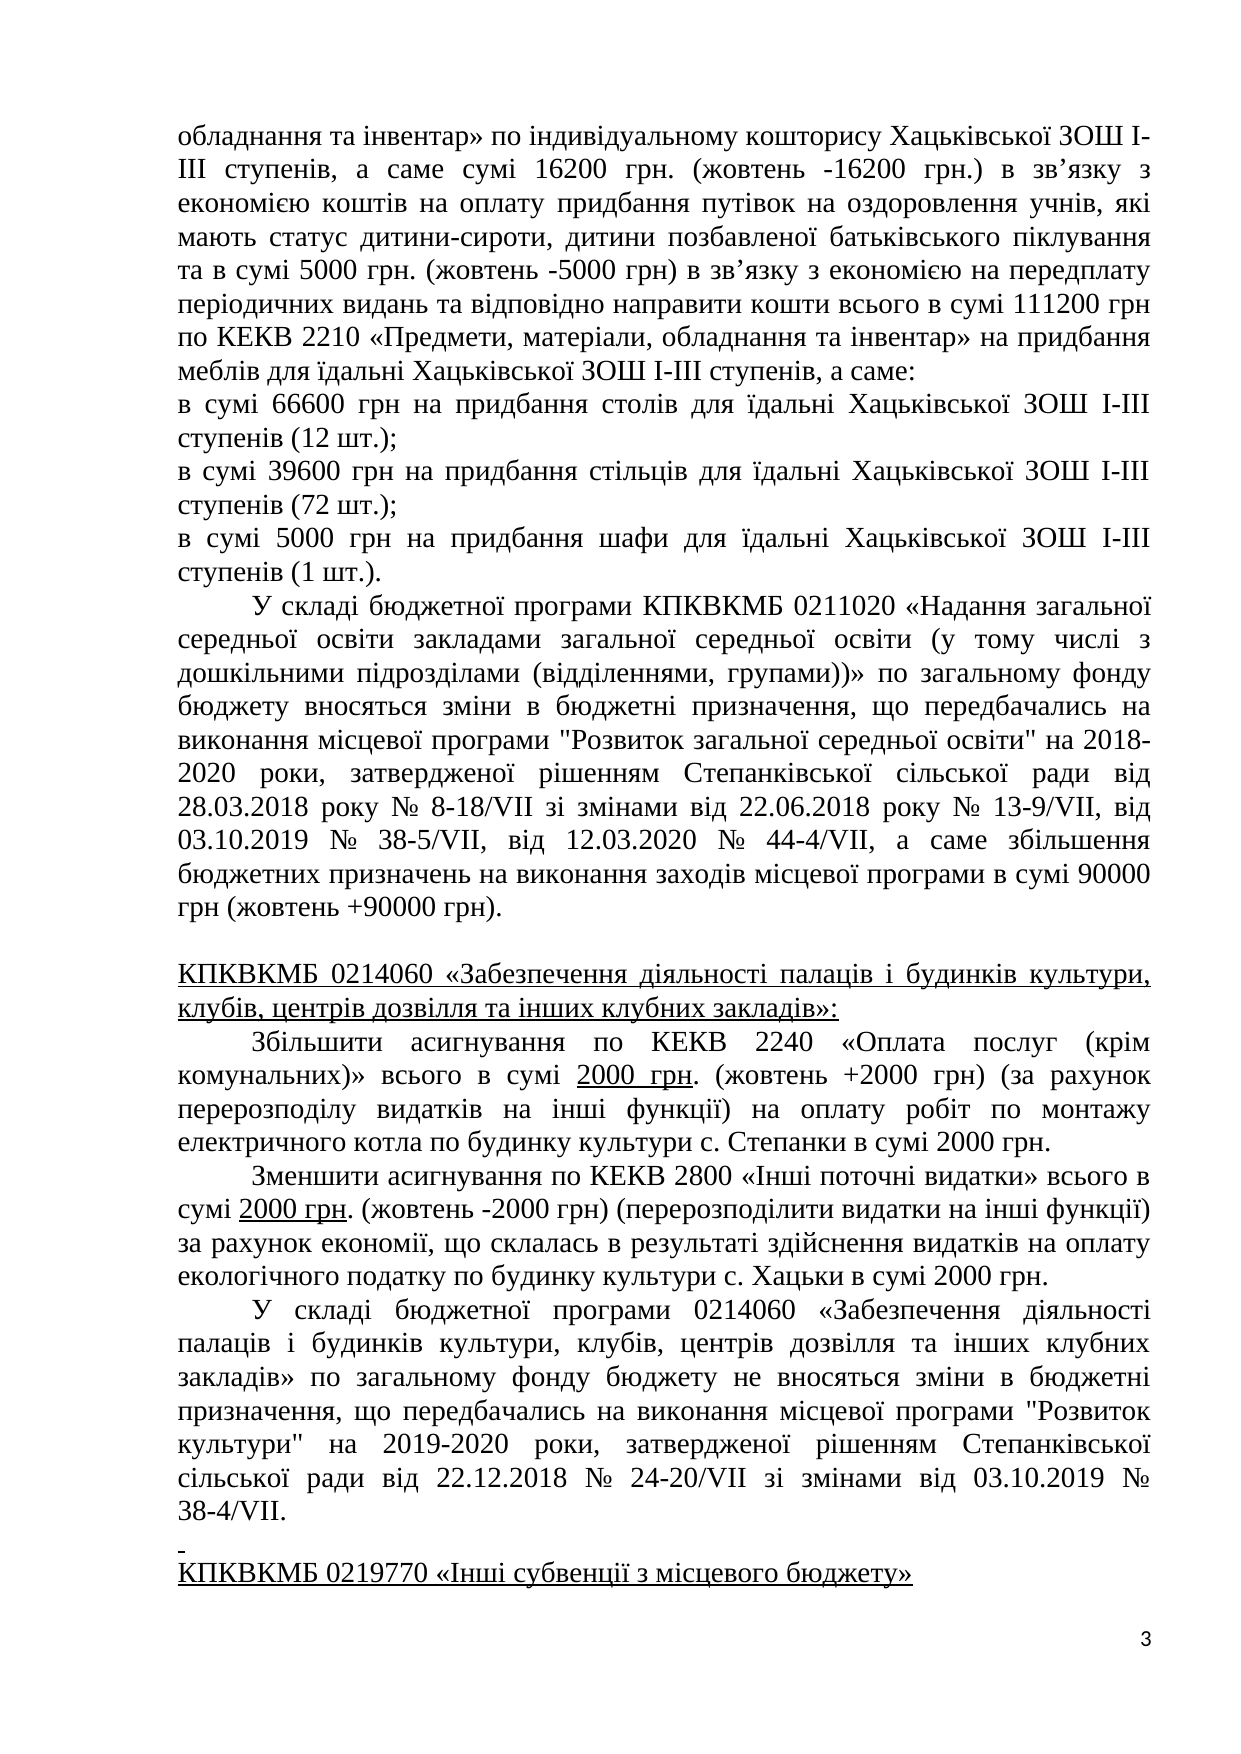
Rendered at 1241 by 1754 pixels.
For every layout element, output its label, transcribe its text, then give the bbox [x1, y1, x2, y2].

text в сумі 66600 грн на придбання столів для їдальні Хацьківської ЗОШ І-ІІІ ступенів (12 шт.); [177, 386, 1152, 453]
text КПКВКМБ 0219770 «Інші субвенції з місцевого бюджету» [177, 1555, 1152, 1588]
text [177, 118, 1152, 386]
text в сумі 39600 грн на придбання стільців для їдальні Хацьківської ЗОШ І-ІІІ ступенів (72 шт.); [177, 453, 1152, 521]
text Зменшити асигнування по КЕКВ 2800 «Інші поточні видатки» всього в сумі 2000 грн. (жовтень -2000 грн) (перерозподілити видатки на інші функції) за рахунок економії, що склалась в результаті здійснення видатків на оплату екологічного податку по будинку культури с. Хацьки в сумі 2000 грн. [177, 1158, 1152, 1292]
text КПКВКМБ 0214060 «Забезпечення діяльності палаців i будинків культури, клубів, центрів дозвілля та інших клубних закладів»: [177, 957, 1152, 1024]
text Збільшити асигнування по КЕКВ 2240 «Оплата послуг (крім комунальних)» всього в сумі 2000 грн. (жовтень +2000 грн) (за рахунок перерозподілу видатків на інші функції) на оплату робіт по монтажу електричного котла по будинку культури с. Степанки в сумі 2000 грн. [177, 1024, 1152, 1158]
text У складі бюджетної програми КПКВКМБ 0211020 «Надання загальної середньої освіти закладами загальної середньої освіти (у тому числі з дошкільними підрозділами (відділеннями, групами))» по загальному фонду бюджету вносяться зміни в бюджетні призначення, що передбачались на виконання місцевої програми "Розвиток загальної середньої освіти" на 2018-2020 роки, затвердженої рішенням Степанківської сільської ради від 28.03.2018 року № 8-18/VІІ зі змінами від 22.06.2018 року № 13-9/VІІ, від 03.10.2019 № 38-5/VІІ, від 12.03.2020 № 44-4/VІІ, а саме збільшення бюджетних призначень на виконання заходів місцевої програми в сумі 90000 грн (жовтень +90000 грн). [177, 588, 1152, 923]
text в сумі 5000 грн на придбання шафи для їдальні Хацьківської ЗОШ І-ІІІ ступенів (1 шт.). [177, 521, 1152, 588]
text У складі бюджетної програми 0214060 «Забезпечення діяльності палаців i будинків культури, клубів, центрів дозвілля та інших клубних закладів» по загальному фонду бюджету не вносяться зміни в бюджетні призначення, що передбачались на виконання місцевої програми "Розвиток культури" на 2019-2020 роки, затвердженої рішенням Степанківської сільської ради від 22.12.2018 № 24-20/VІІ зі змінами від 03.10.2019 № 38-4/VІІ. [177, 1292, 1152, 1527]
